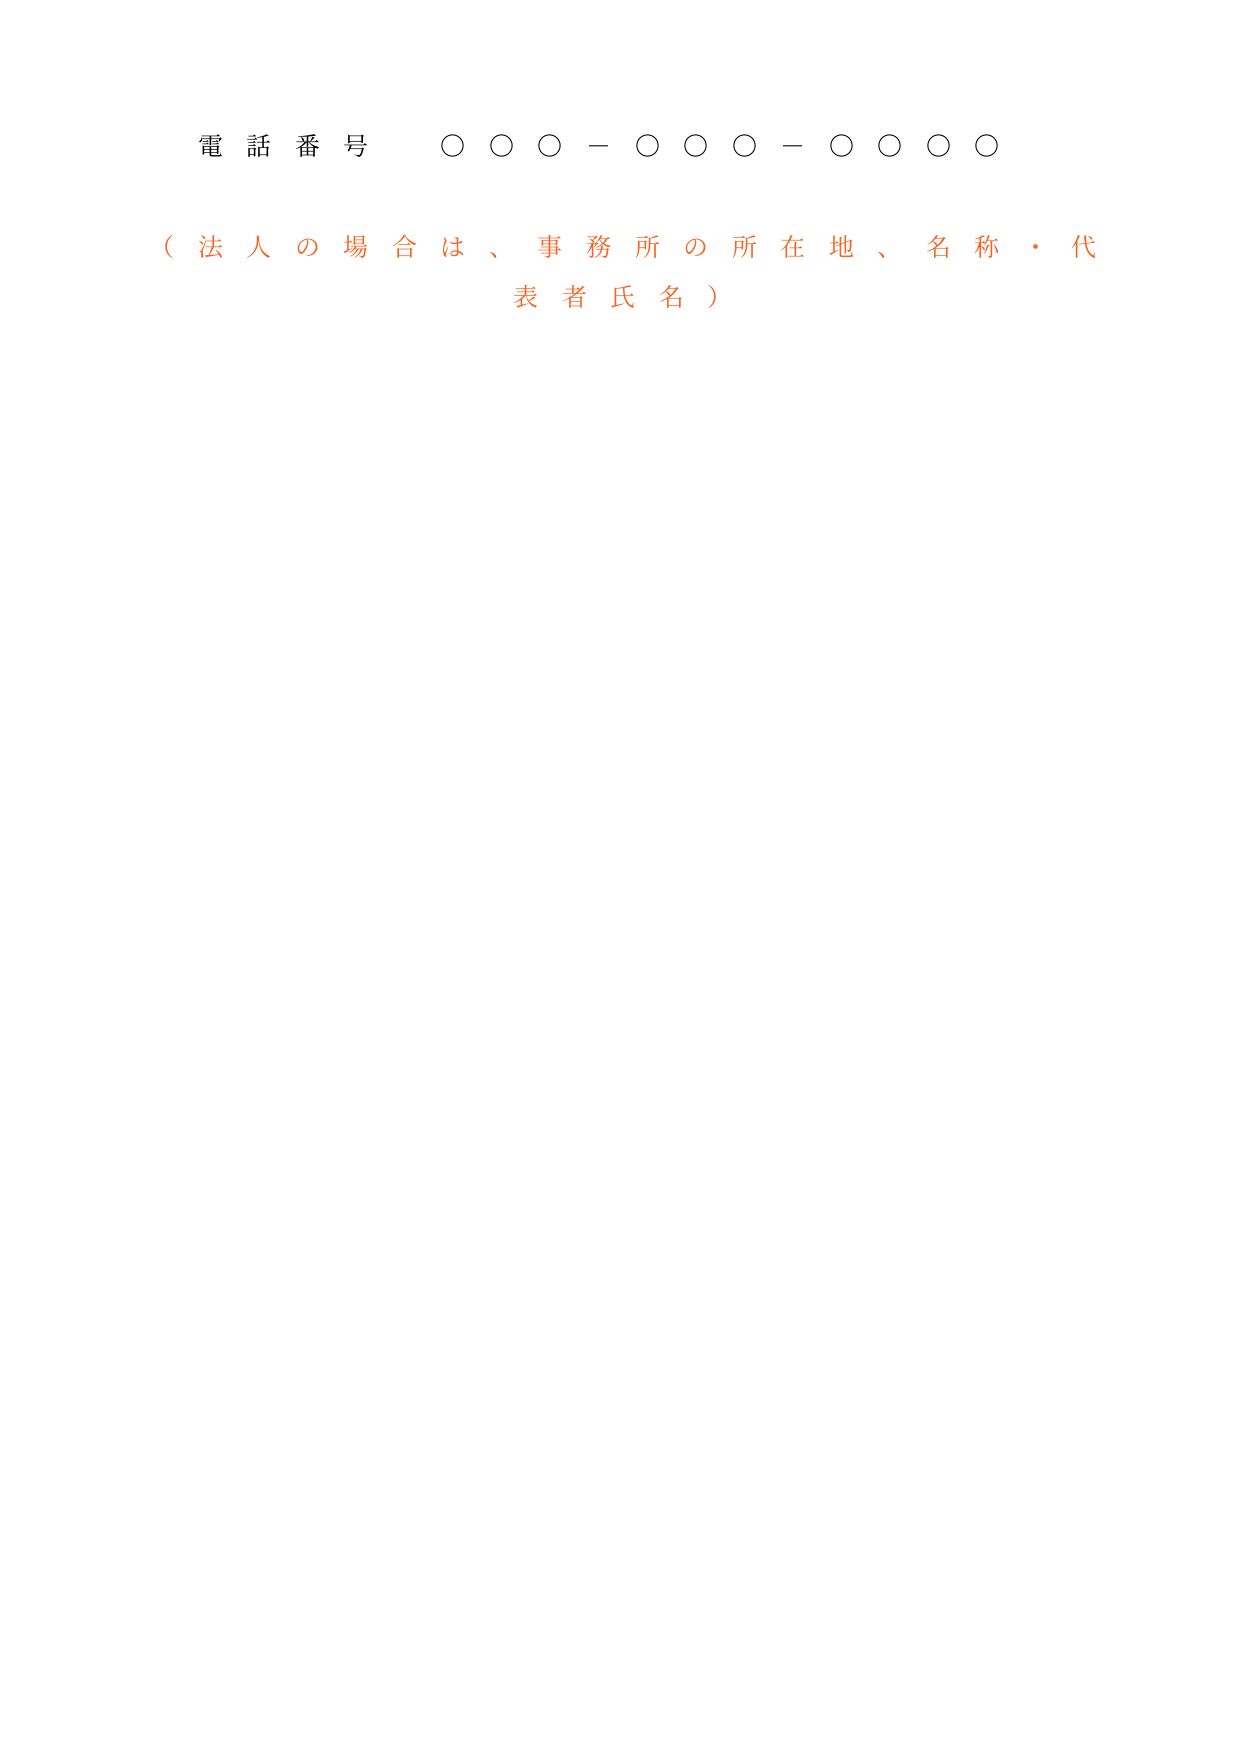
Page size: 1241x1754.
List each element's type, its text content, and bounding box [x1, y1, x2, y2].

text （法人の場合は、事務所の所在地、名称・代表者氏名） [149, 220, 1120, 321]
text 電話番号 〇〇〇－〇〇〇－〇〇〇〇 [149, 119, 1120, 170]
